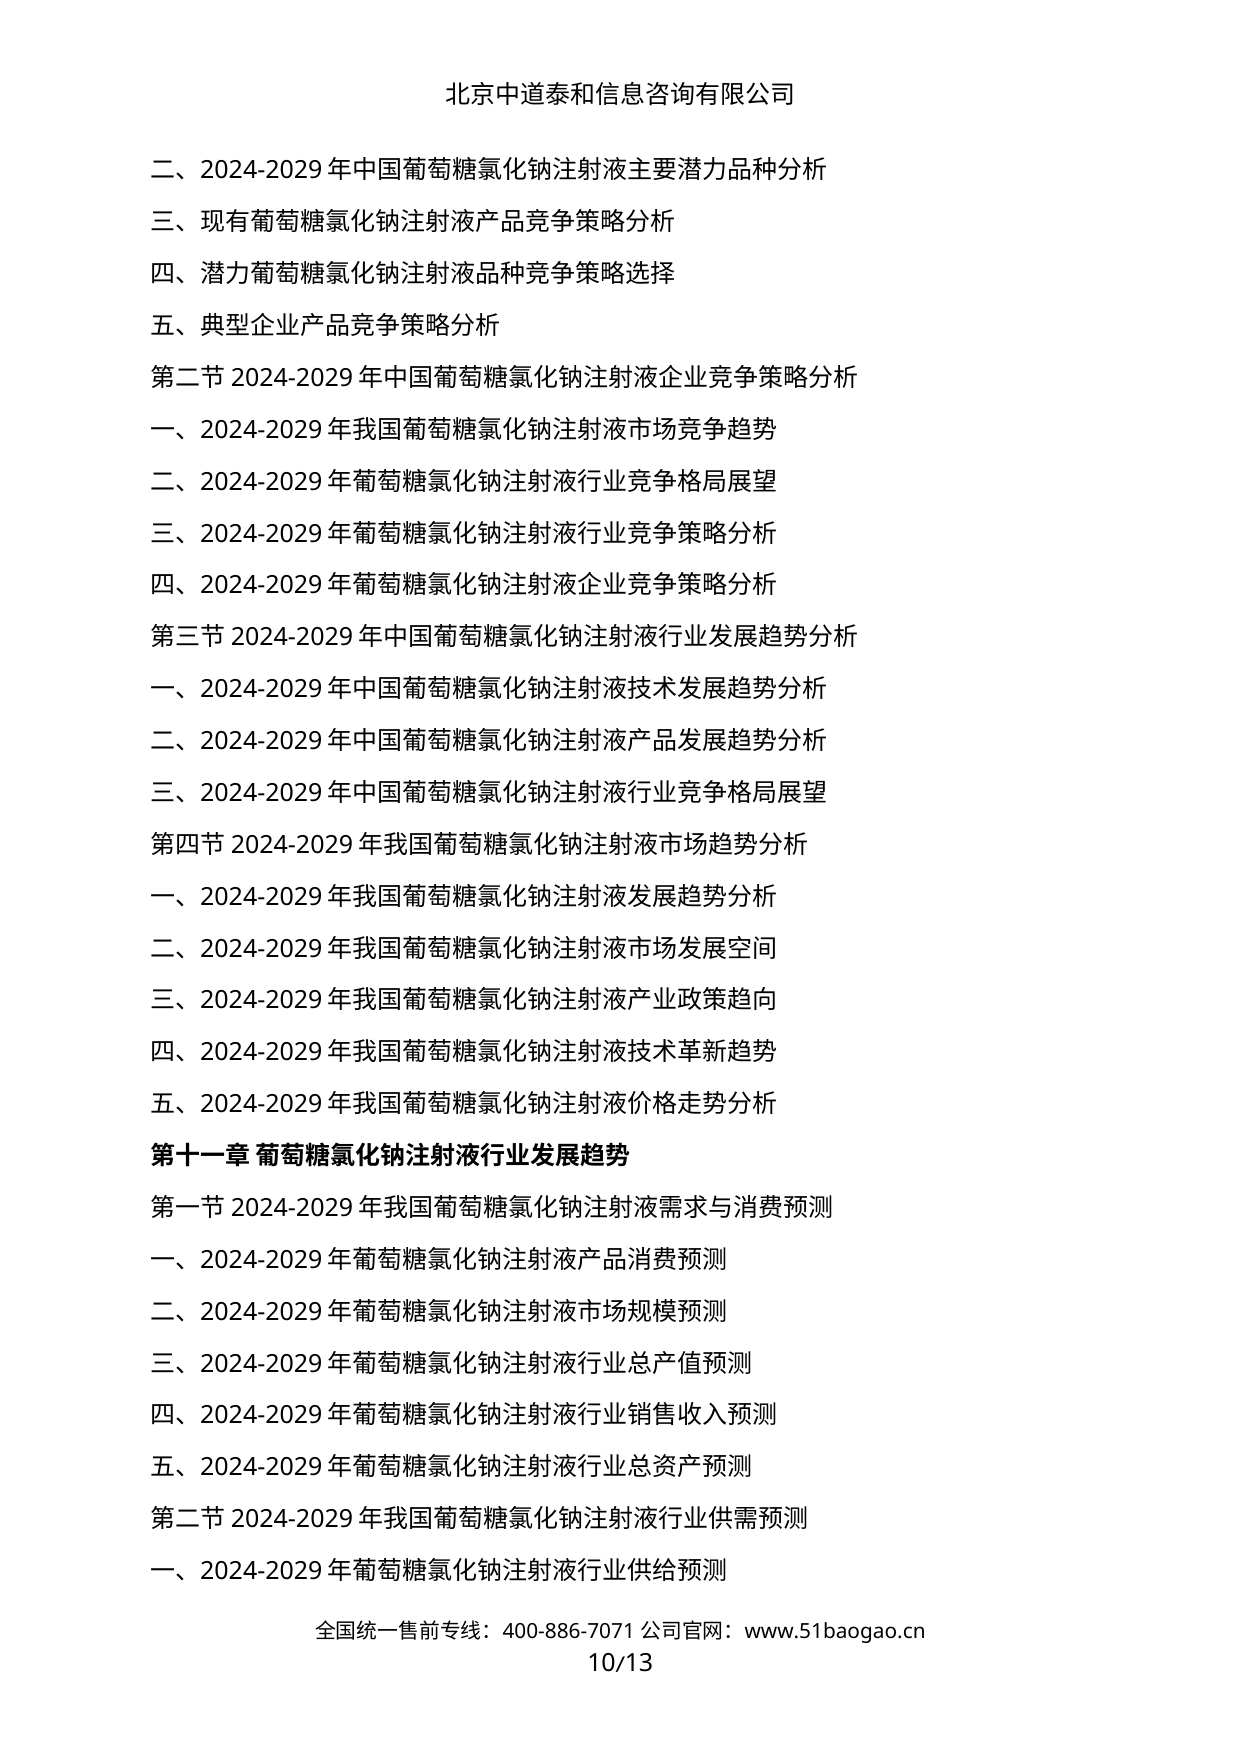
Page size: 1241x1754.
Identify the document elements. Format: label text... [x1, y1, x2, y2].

text 二、2024-2029年我国葡萄糖氯化钠注射液市场发展空间 [150, 928, 1090, 964]
text 第四节 2024-2029年我国葡萄糖氯化钠注射液市场趋势分析 [150, 824, 1090, 861]
text 一、2024-2029年葡萄糖氯化钠注射液产品消费预测 [150, 1239, 1090, 1276]
text 一、2024-2029年我国葡萄糖氯化钠注射液发展趋势分析 [150, 876, 1090, 912]
text 三、2024-2029年葡萄糖氯化钠注射液行业竞争策略分析 [150, 513, 1090, 549]
text 三、现有葡萄糖氯化钠注射液产品竞争策略分析 [150, 202, 1090, 238]
text 五、2024-2029年葡萄糖氯化钠注射液行业总资产预测 [150, 1447, 1090, 1483]
text 四、2024-2029年我国葡萄糖氯化钠注射液技术革新趋势 [150, 1032, 1090, 1068]
text 第二节 2024-2029年中国葡萄糖氯化钠注射液企业竞争策略分析 [150, 357, 1090, 394]
text 四、2024-2029年葡萄糖氯化钠注射液行业销售收入预测 [150, 1395, 1090, 1431]
text 第三节 2024-2029年中国葡萄糖氯化钠注射液行业发展趋势分析 [150, 617, 1090, 653]
text 二、2024-2029年中国葡萄糖氯化钠注射液主要潜力品种分析 [150, 150, 1090, 186]
text 一、2024-2029年我国葡萄糖氯化钠注射液市场竞争趋势 [150, 409, 1090, 446]
text 四、2024-2029年葡萄糖氯化钠注射液企业竞争策略分析 [150, 565, 1090, 601]
text 三、2024-2029年葡萄糖氯化钠注射液行业总产值预测 [150, 1343, 1090, 1379]
text 五、2024-2029年我国葡萄糖氯化钠注射液价格走势分析 [150, 1084, 1090, 1120]
text 三、2024-2029年我国葡萄糖氯化钠注射液产业政策趋向 [150, 980, 1090, 1016]
text 五、典型企业产品竞争策略分析 [150, 306, 1090, 342]
text 第二节 2024-2029年我国葡萄糖氯化钠注射液行业供需预测 [150, 1499, 1090, 1535]
text 二、2024-2029年葡萄糖氯化钠注射液行业竞争格局展望 [150, 461, 1090, 497]
text 二、2024-2029年中国葡萄糖氯化钠注射液产品发展趋势分析 [150, 721, 1090, 757]
text 第一节 2024-2029年我国葡萄糖氯化钠注射液需求与消费预测 [150, 1187, 1090, 1224]
text 一、2024-2029年葡萄糖氯化钠注射液行业供给预测 [150, 1551, 1090, 1587]
text 二、2024-2029年葡萄糖氯化钠注射液市场规模预测 [150, 1291, 1090, 1327]
text 第十一章 葡萄糖氯化钠注射液行业发展趋势 [150, 1136, 1090, 1172]
text 四、潜力葡萄糖氯化钠注射液品种竞争策略选择 [150, 254, 1090, 290]
text 一、2024-2029年中国葡萄糖氯化钠注射液技术发展趋势分析 [150, 669, 1090, 705]
text 三、2024-2029年中国葡萄糖氯化钠注射液行业竞争格局展望 [150, 772, 1090, 809]
